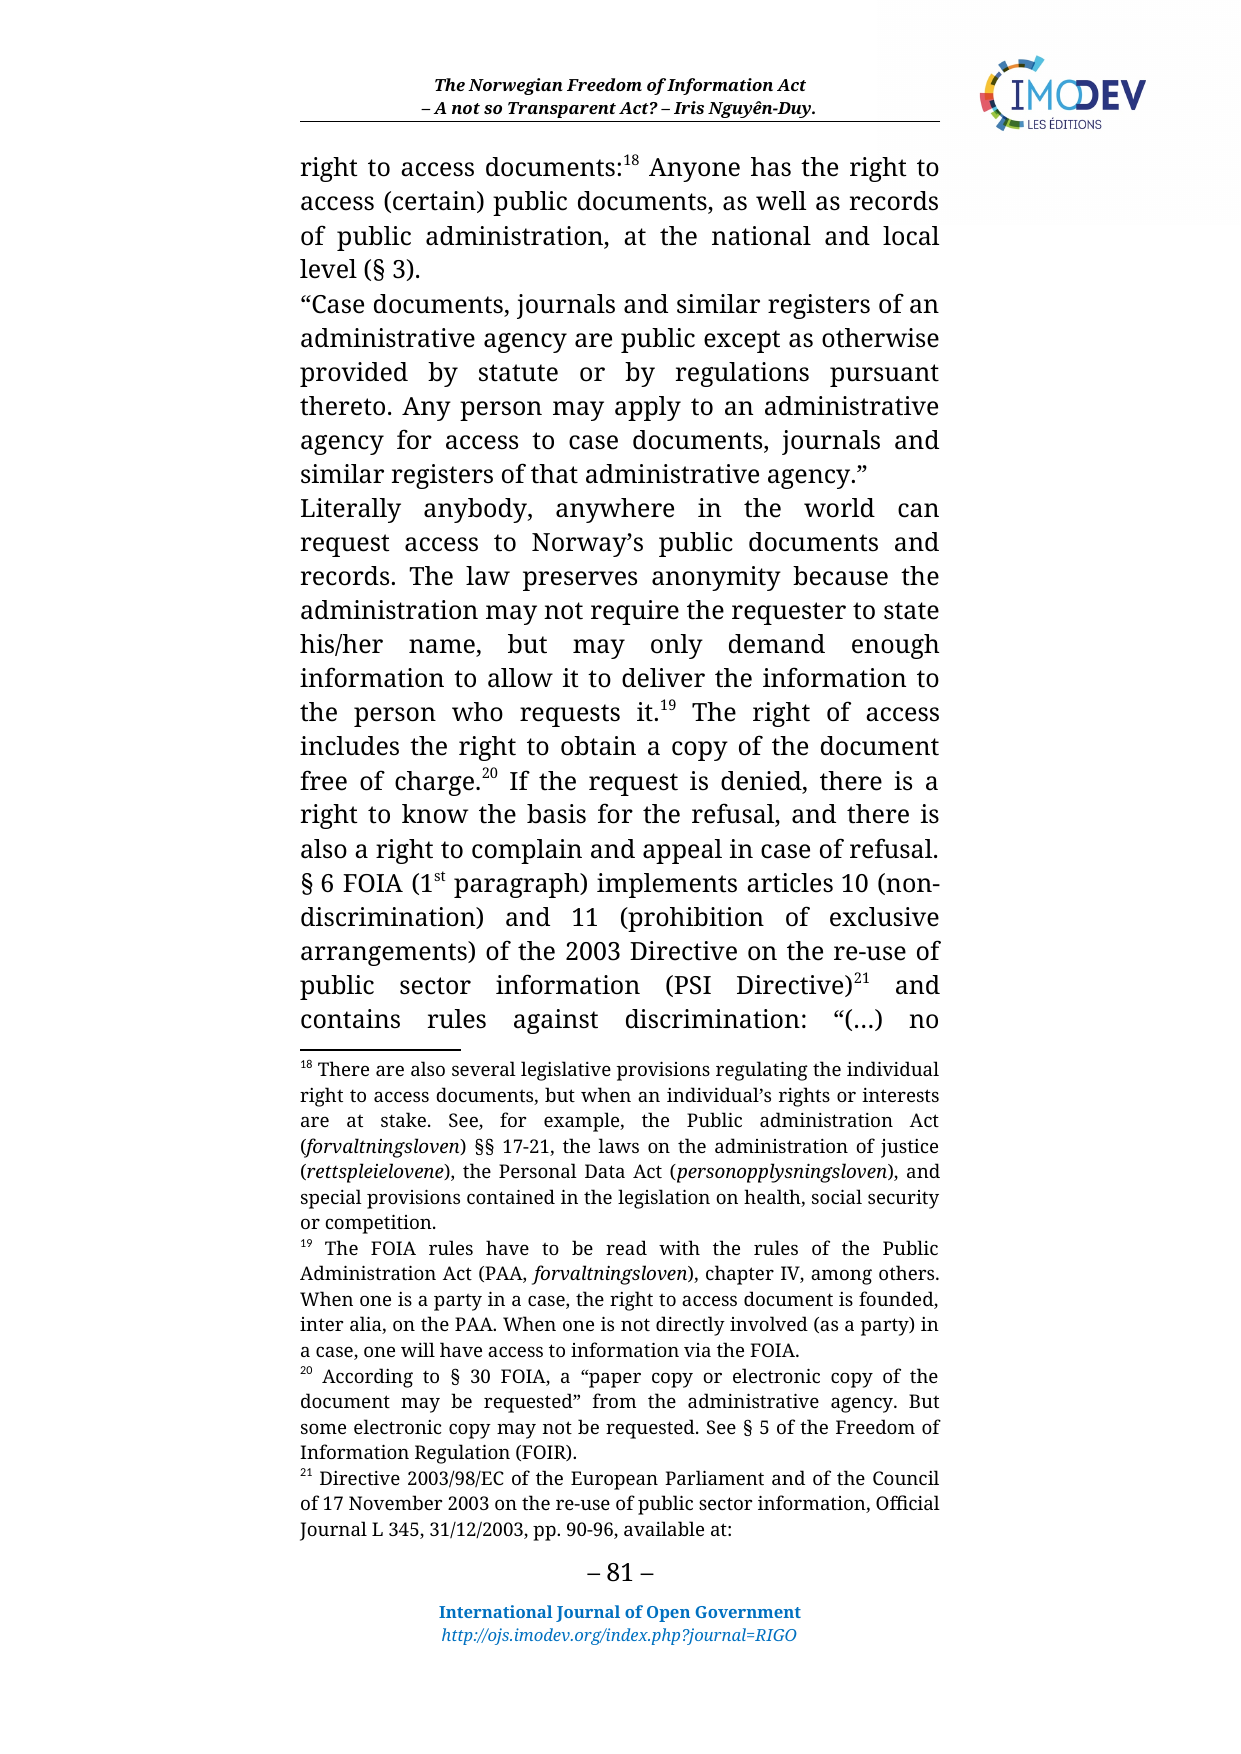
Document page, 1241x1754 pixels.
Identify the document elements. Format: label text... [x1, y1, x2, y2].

text Literally anybody, anywhere in the world can request access to Norway’s public documents and records. The law preserves anonymity because the administration may not require the requester to state his/her name, but may only demand enough information to allow it to deliver the information to the person who requests it. The right of access includes the right to obtain a copy of the document free of charge. If the request is denied, there is a right to know the basis for the refusal, and there is also a right to complain and appeal in case of refusal. § 6 FOIA (1st paragraph) implements articles 10 (non-discrimination) and 11 (prohibition of exclusive arrangements) of the 2003 Directive on the re-use of public sector information (PSI Directive) and contains rules against discrimination: “(…) no discrimination may be made between comparable requests for access and no agreement may be made granting any person an exclusive right to information.” Yet the administrative entity may enter into exclusive arrangements with individual re-users, excluding others. Such exclusive rights may only be authorised in exceptional circumstances, “where such agreement is necessary for the provision of a service in the public interest”. [300, 491, 940, 1036]
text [300, 150, 940, 286]
picture [877, 0, 1241, 225]
text “Case documents, journals and similar registers of an administrative agency are public except as otherwise provided by statute or by regulations pursuant thereto. Any person may apply to an administrative agency for access to case documents, journals and similar registers of that administrative agency.” [300, 286, 940, 491]
